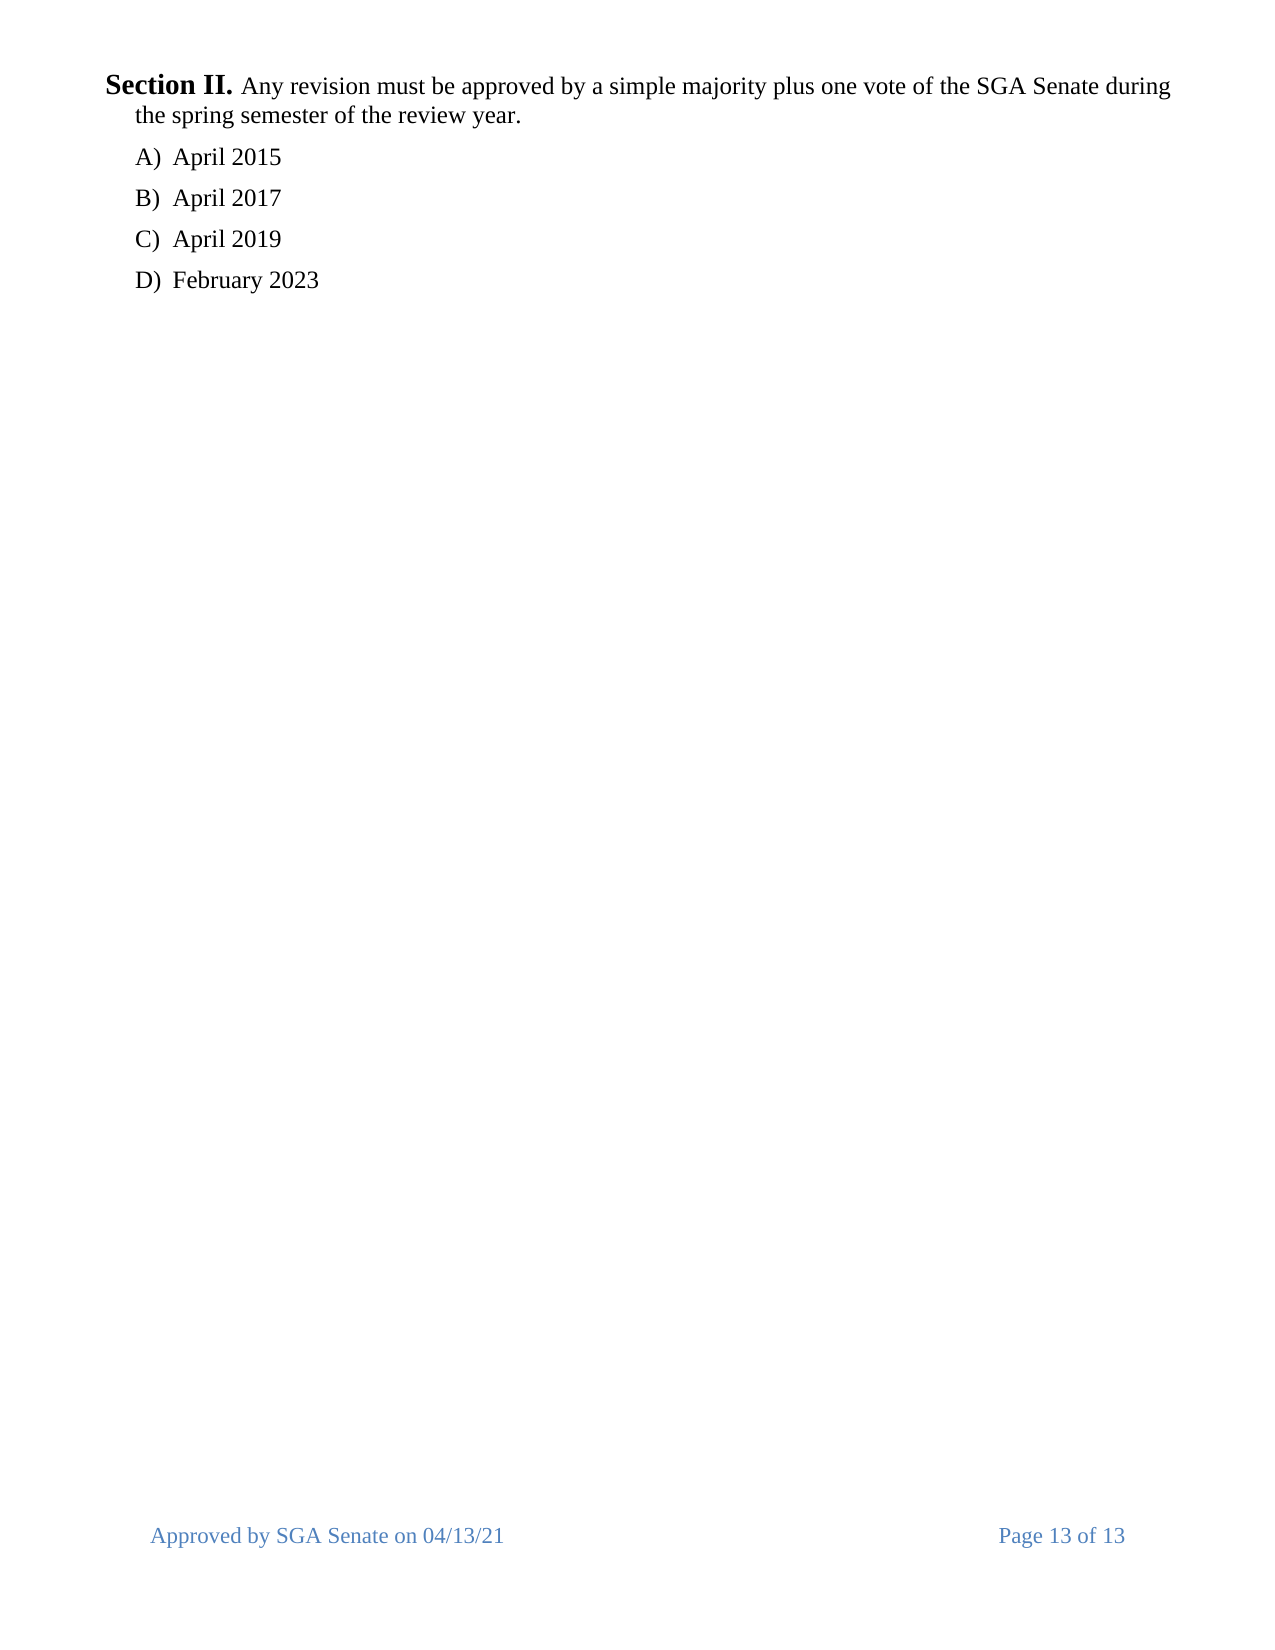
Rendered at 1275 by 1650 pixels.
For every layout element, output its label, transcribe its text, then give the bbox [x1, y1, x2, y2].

list April 2017 [135, 183, 1214, 211]
list April 2015 [135, 142, 1214, 170]
list February 2023 [135, 265, 1214, 294]
list April 2019 [135, 224, 1214, 253]
text Section II. Any revision must be approved by a simple majority plus one vote of the SGA Senate during the spring semester of the review year. [105, 69, 1192, 128]
